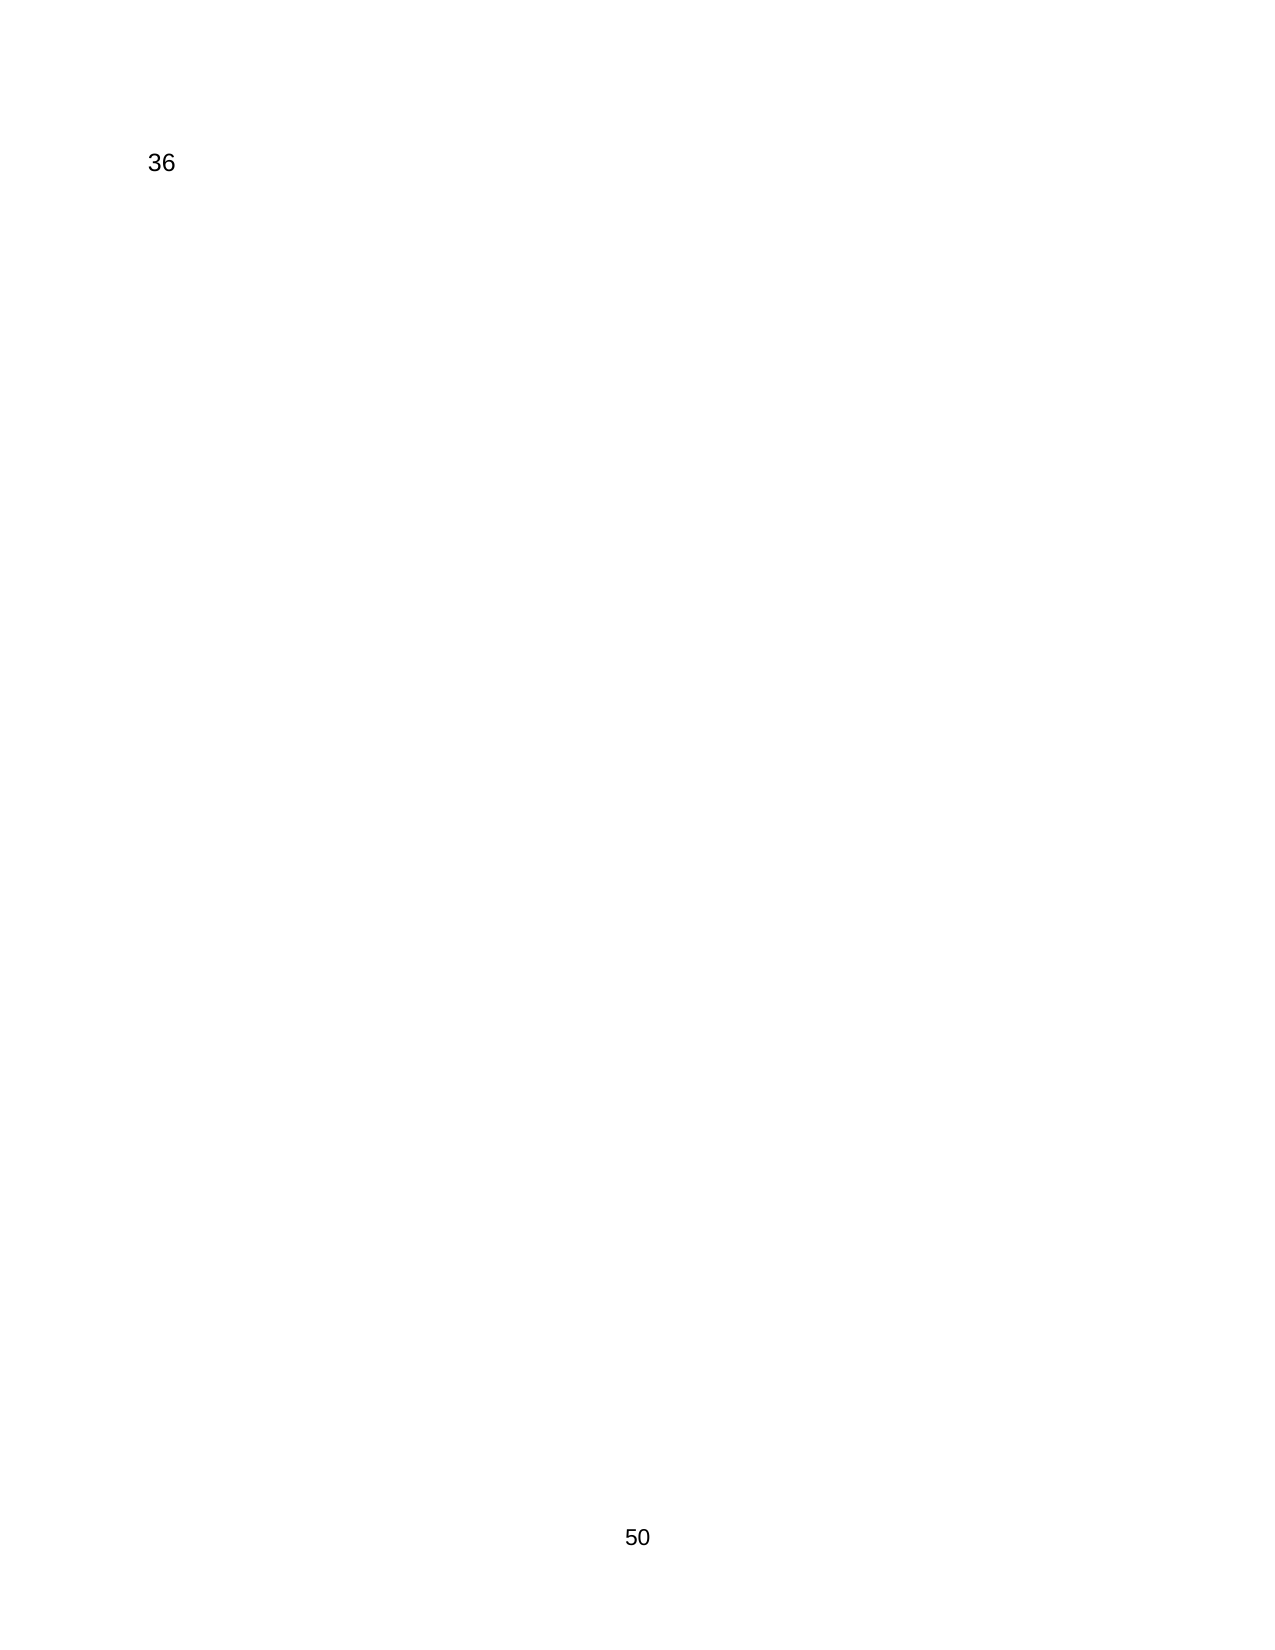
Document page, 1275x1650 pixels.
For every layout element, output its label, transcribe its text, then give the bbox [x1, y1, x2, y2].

text 36 [148, 148, 1127, 176]
